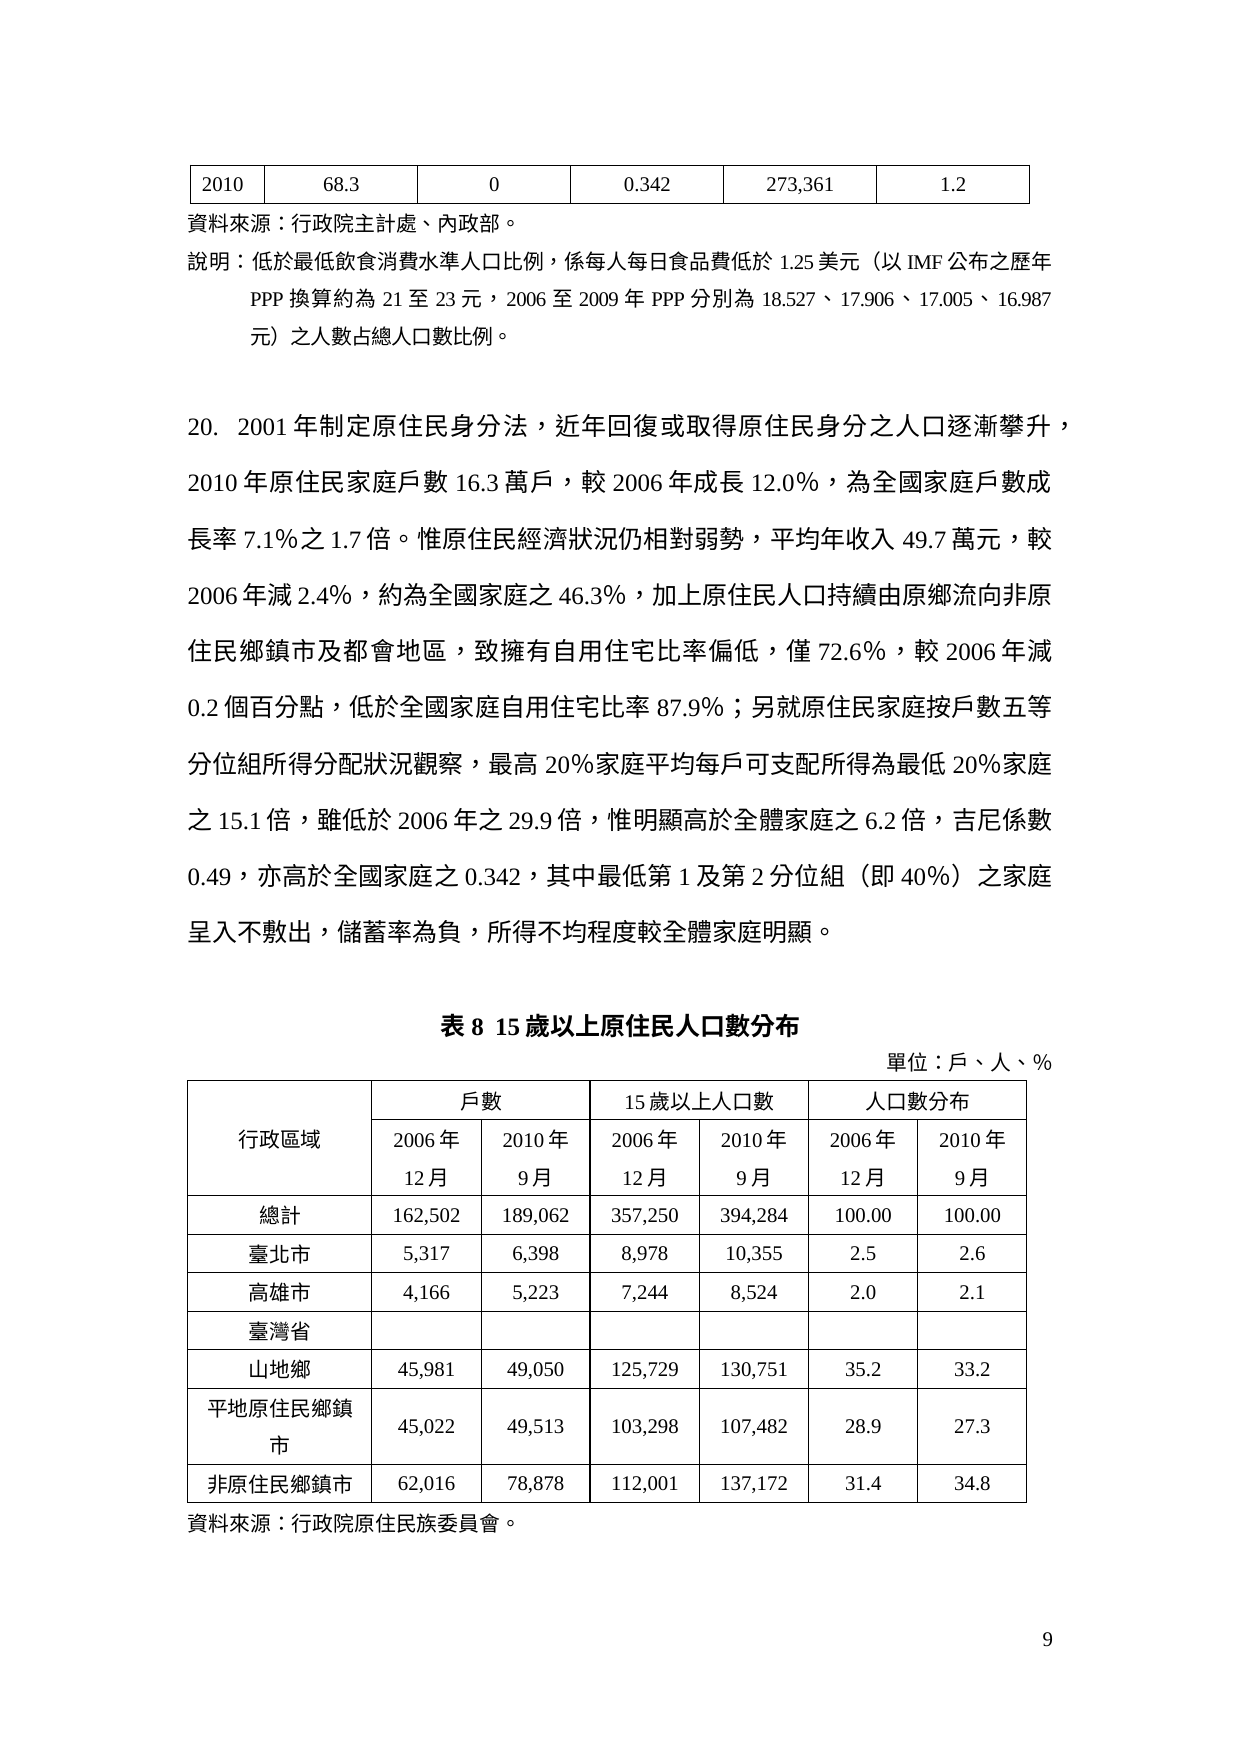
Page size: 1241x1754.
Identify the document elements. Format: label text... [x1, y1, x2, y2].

table_cell [809, 1312, 917, 1349]
table_cell 357,250 [591, 1196, 699, 1233]
table_cell 臺灣省 [188, 1312, 371, 1349]
table_cell 273,361 [724, 166, 876, 203]
table_cell 5,223 [482, 1273, 589, 1311]
table_cell 107,482 [700, 1389, 808, 1464]
table_cell 4,166 [372, 1273, 481, 1311]
table_cell 8,978 [591, 1235, 699, 1272]
table_cell 45,022 [372, 1389, 481, 1464]
text 2001年制定原住民身分法，近年回復或取得原住民身分之人口逐漸攀升，2010年原住民家庭戶數16.3萬戶，較2006年成長12.0％，為全國家庭戶數成長率7.1％之1.7倍。惟原住民經濟狀況仍相對弱勢，平均年收入49.7萬元，較2006年減2.4％，約為全國家庭之46.3％，加上原住民人口持續由原鄉流向非原住民鄉鎮市及都會地區，致擁有自用住宅比率偏低，僅72.6％，較2006年減0.2個百分點，低於全國家庭自用住宅比率87.9％；另就原住民家庭按戶數五等分位組所得分配狀況觀察，最高20％家庭平均每戶可支配所得為最低20％家庭之15.1倍，雖低於2006年之29.9倍，惟明顯高於全體家庭之6.2倍，吉尼係數0.49，亦高於全國家庭之0.342，其中最低第1及第2分位組（即40％）之家庭呈入不敷出，儲蓄率為負，所得不均程度較全體家庭明顯。 [187, 406, 1053, 950]
table_cell 125,729 [591, 1350, 699, 1388]
table_cell 31.4 [809, 1465, 917, 1502]
table_cell 68.3 [265, 166, 417, 203]
table_cell 10,355 [700, 1235, 808, 1272]
table_cell 28.9 [809, 1389, 917, 1464]
table_cell [591, 1312, 699, 1349]
text 表 8 15歲以上原住民人口數分布 [187, 1005, 1053, 1043]
table_cell 1.2 [877, 166, 1029, 203]
table_cell 62,016 [372, 1465, 481, 1502]
table_cell 2010 [191, 166, 264, 203]
table_cell 35.2 [809, 1350, 917, 1388]
table_cell 臺北市 [188, 1235, 371, 1272]
table_cell 2.6 [918, 1235, 1026, 1272]
table_cell 78,878 [482, 1465, 589, 1502]
table_cell 平地原住民鄉鎮市 [188, 1389, 371, 1464]
table_header 行政區域 [188, 1081, 371, 1195]
table_cell 100.00 [809, 1196, 917, 1233]
table_cell 2010年 9月 [918, 1120, 1026, 1195]
table_cell 8,524 [700, 1273, 808, 1311]
table_cell 130,751 [700, 1350, 808, 1388]
table_cell 2006年 12月 [372, 1120, 481, 1195]
table_cell 49,513 [482, 1389, 589, 1464]
table_cell 112,001 [591, 1465, 699, 1502]
text 資料來源：行政院原住民族委員會。 [187, 1503, 1053, 1541]
table_cell 2006年 12月 [809, 1120, 917, 1195]
table_cell 162,502 [372, 1196, 481, 1233]
table_cell [372, 1312, 481, 1349]
table_cell 45,981 [372, 1350, 481, 1388]
table_cell 103,298 [591, 1389, 699, 1464]
table_cell 27.3 [918, 1389, 1026, 1464]
table_cell 高雄市 [188, 1273, 371, 1311]
table_cell 33.2 [918, 1350, 1026, 1388]
table_cell 100.00 [918, 1196, 1026, 1233]
table_cell [700, 1312, 808, 1349]
table_cell 非原住民鄉鎮市 [188, 1465, 371, 1502]
table_cell 49,050 [482, 1350, 589, 1388]
table_cell 137,172 [700, 1465, 808, 1502]
table_cell 5,317 [372, 1235, 481, 1272]
table_cell 7,244 [591, 1273, 699, 1311]
table_header 戶數 [372, 1081, 589, 1119]
table_cell 0.342 [571, 166, 723, 203]
table_cell 2006年 12月 [591, 1120, 699, 1195]
table_cell 34.8 [918, 1465, 1026, 1502]
table_header 15歲以上人口數 [591, 1081, 808, 1119]
table_cell [482, 1312, 589, 1349]
table_cell 2010年 9月 [700, 1120, 808, 1195]
text 說明：低於最低飲食消費水準人口比例，係每人每日食品費低於1.25美元（以IMF公布之歷年PPP換算約為21至23元，2006至2009年PPP分別為18.527、17.906、17.005、16.987元）之人數占總人口數比例。 [187, 242, 1053, 354]
table_cell 2.0 [809, 1273, 917, 1311]
table_cell [918, 1312, 1026, 1349]
table_cell 0 [418, 166, 570, 203]
text 資料來源：行政院主計處、內政部。 [187, 204, 1053, 242]
table_cell 2010年 9月 [482, 1120, 589, 1195]
table_cell 2.1 [918, 1273, 1026, 1311]
table_cell 394,284 [700, 1196, 808, 1233]
table_cell 189,062 [482, 1196, 589, 1233]
table_cell 山地鄉 [188, 1350, 371, 1388]
table_cell 6,398 [482, 1235, 589, 1272]
text 單位：戶、人、％ [187, 1043, 1053, 1080]
table_cell 2.5 [809, 1235, 917, 1272]
table_header 人口數分布 [809, 1081, 1026, 1119]
table_cell 總計 [188, 1196, 371, 1233]
